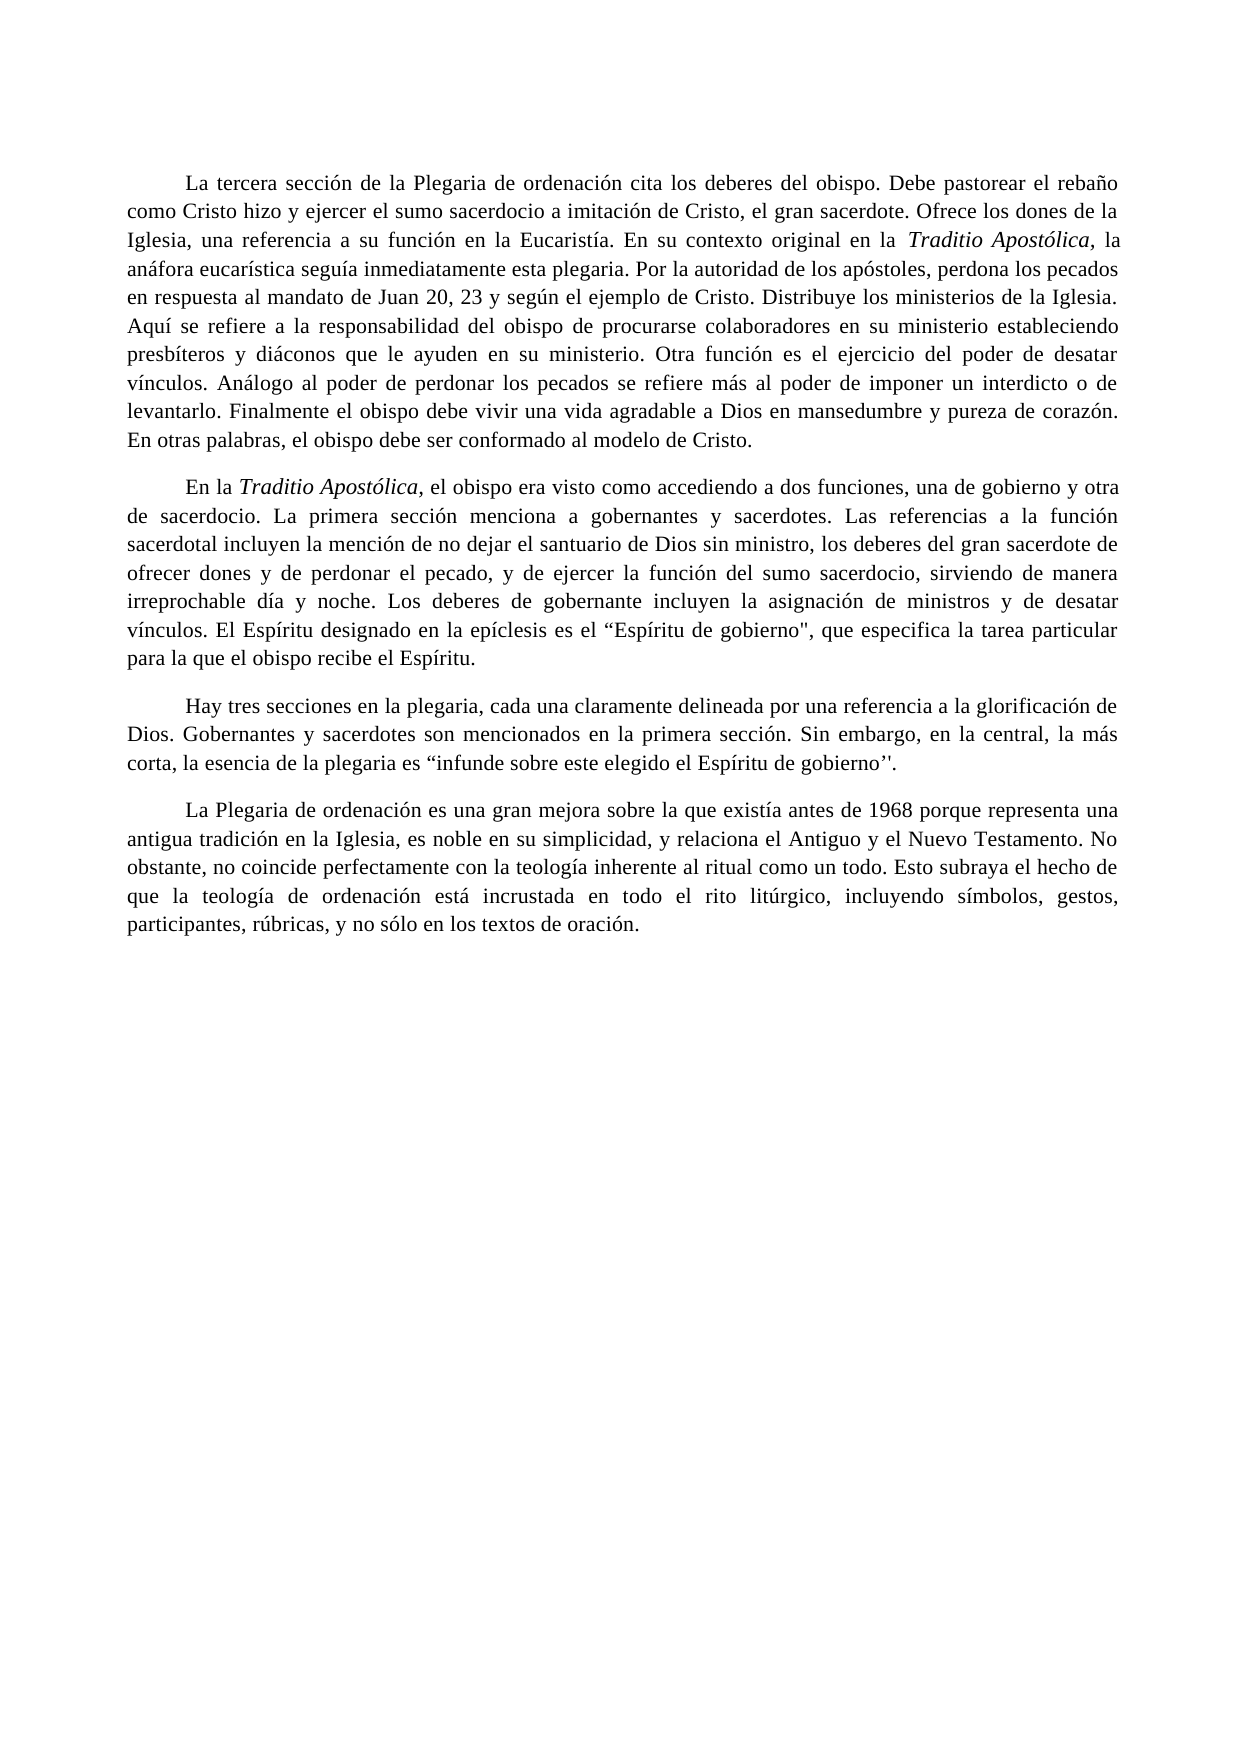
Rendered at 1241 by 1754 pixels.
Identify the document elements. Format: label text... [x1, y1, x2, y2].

text Hay tres secciones en la plegaria, cada una claramente delineada por una referencia a la glorificación de Dios. Gobernantes y sacerdotes son mencionados en la primera sección. Sin embargo, en la central, la más corta, la esencia de la plegaria es “infunde sobre este elegido el Espíritu de gobierno’'. [127, 690, 1121, 776]
text En la Traditio Apostólica, el obispo era visto como accediendo a dos funciones, una de gobierno y otra de sacerdocio. La primera sección menciona a gobernantes y sacerdotes. Las referencias a la función sacerdotal incluyen la mención de no dejar el santuario de Dios sin ministro, los deberes del gran sacerdote de ofrecer dones y de perdonar el pecado, y de ejercer la función del sumo sacerdocio, sirviendo de manera irreprochable día y noche. Los deberes de gobernante incluyen la asignación de ministros y de desatar vínculos. El Espíritu designado en la epíclesis es el “Espíritu de gobierno", que especifica la tarea particular para la que el obispo recibe el Espíritu. [127, 472, 1121, 671]
text La Plegaria de ordenación es una gran mejora sobre la que existía antes de 1968 porque representa una antigua tradición en la Iglesia, es noble en su simplicidad, y relaciona el Antiguo y el Nuevo Testamento. No obstante, no coincide perfectamente con la teología inherente al ritual como un todo. Esto subraya el hecho de que la teología de ordenación está incrustada en todo el rito litúrgico, incluyendo símbolos, gestos, participantes, rúbricas, y no sólo en los textos de oración. [127, 794, 1121, 937]
text La tercera sección de la Plegaria de ordenación cita los deberes del obispo. Debe pastorear el rebaño como Cristo hizo y ejercer el sumo sacerdocio a imitación de Cristo, el gran sacerdote. Ofrece los dones de la Iglesia, una referencia a su función en la Eucaristía. En su contexto original en la Traditio Apostólica, la anáfora eucarística seguía inmediatamente esta plegaria. Por la autoridad de los apóstoles, perdona los pecados en respuesta al mandato de Juan 20, 23 y según el ejemplo de Cristo. Distribuye los ministerios de la Iglesia. Aquí se refiere a la responsabilidad del obispo de procurarse colaboradores en su ministerio estableciendo presbíteros y diáconos que le ayuden en su ministerio. Otra función es el ejercicio del poder de desatar vínculos. Análogo al poder de perdonar los pecados se refiere más al poder de imponer un interdicto o de levantarlo. Finalmente el obispo debe vivir una vida agradable a Dios en mansedumbre y pureza de corazón. En otras palabras, el obispo debe ser conformado al modelo de Cristo. [127, 167, 1121, 453]
